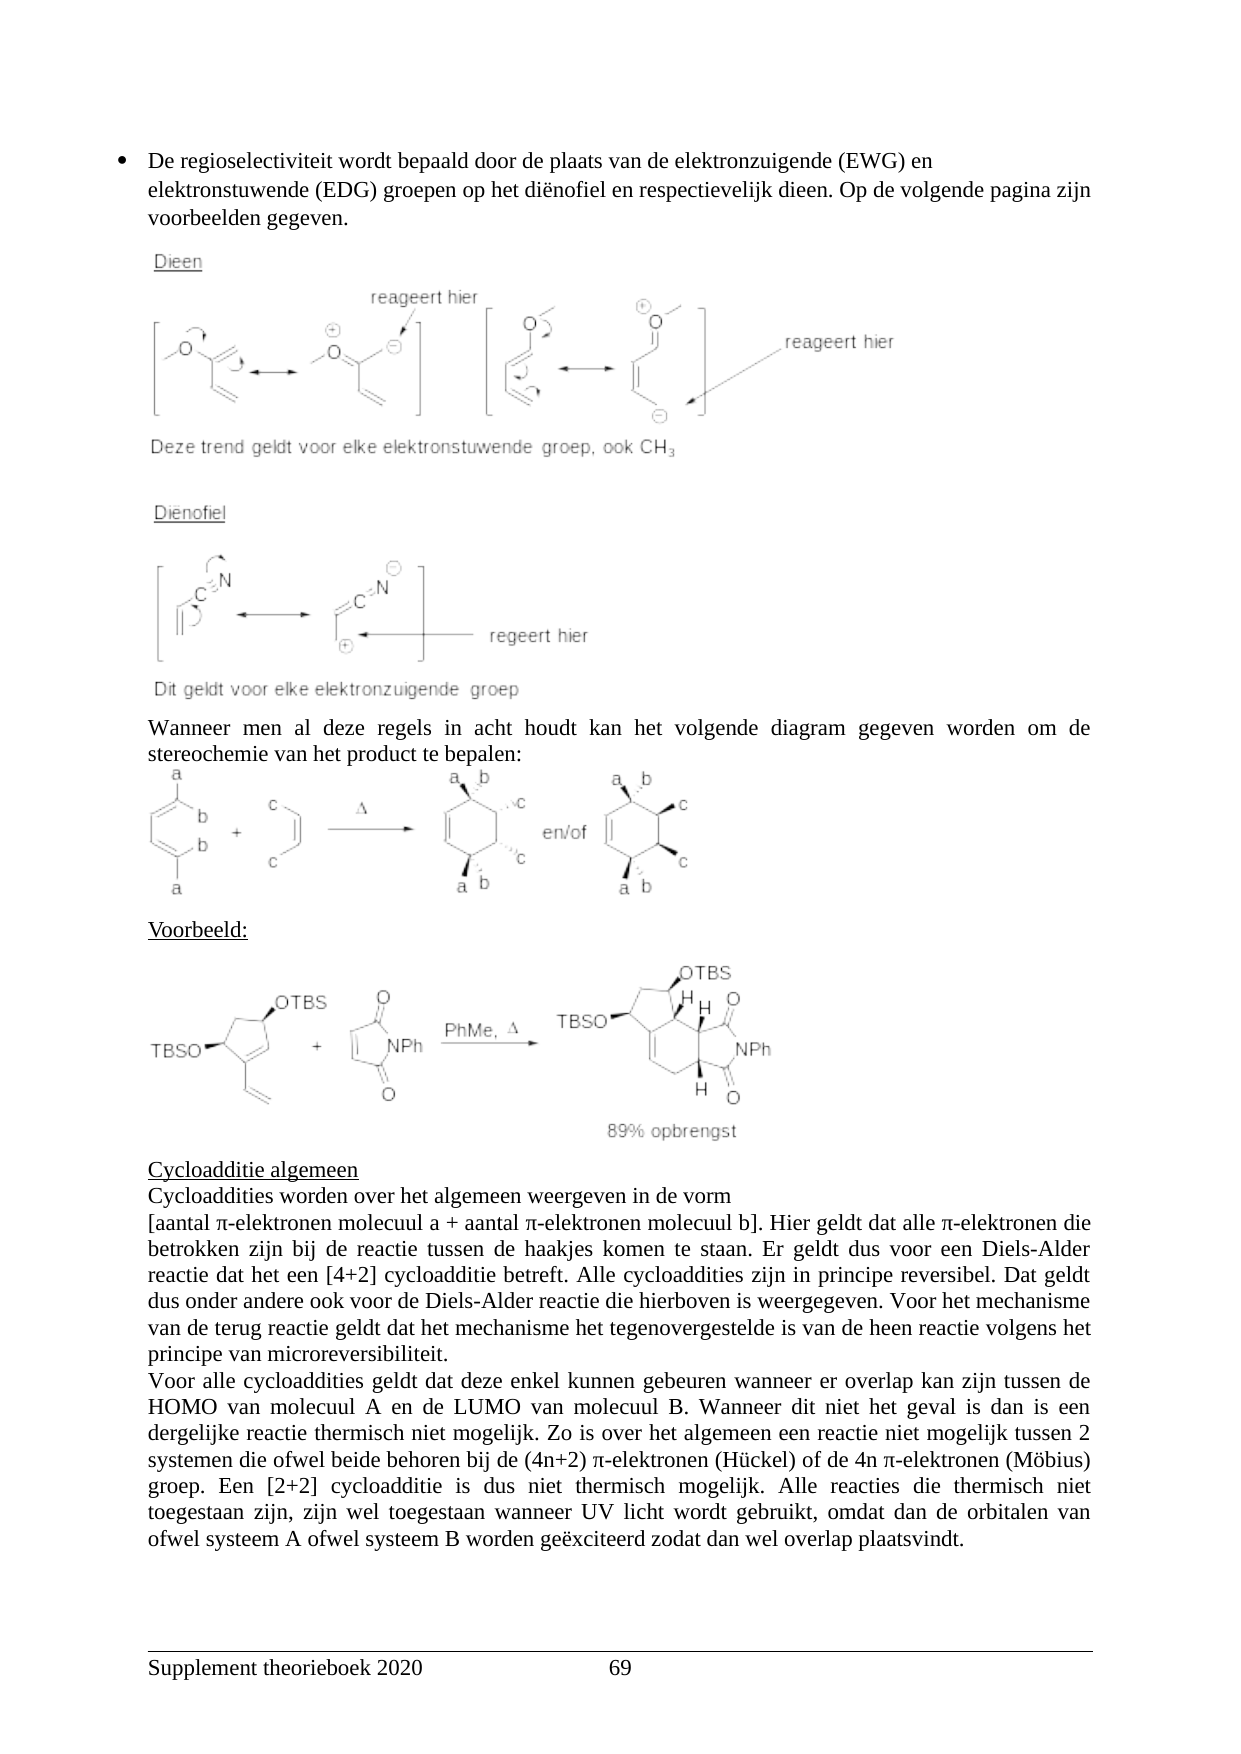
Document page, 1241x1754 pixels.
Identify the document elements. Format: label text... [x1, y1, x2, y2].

text Voor alle cycloaddities geldt dat deze enkel kunnen gebeuren wanneer er overlap kan zijn tussen de HOMO van molecuul A en de LUMO van molecuul B. Wanneer dit niet het geval is dan is een dergelijke reactie thermisch niet mogelijk. Zo is over het algemeen een reactie niet mogelijk tussen 2 systemen die ofwel beide behoren bij de (4n+2) π-elektronen (Hückel) of de 4n π-elektronen (Möbius) groep. Een [2+2] cycloadditie is dus niet thermisch mogelijk. Alle reacties die thermisch niet toegestaan zijn, zijn wel toegestaan wanneer UV licht wordt gebruikt, omdat dan de orbitalen van ofwel systeem A ofwel systeem B worden geëxciteerd zodat dan wel overlap plaatsvindt. [148, 1367, 1093, 1551]
text Cycloadditie algemeen [148, 1156, 1093, 1182]
list De regioselectiviteit wordt bepaald door de plaats van de elektronzuigende (EWG) en elektronstuwende (EDG) groepen op het diënofiel en respectievelijk dieen. Op de volgende pagina zijn voorbeelden gegeven. [118, 148, 1093, 231]
text [aantal π-elektronen molecuul a + aantal π-elektronen molecuul b]. Hier geldt dat alle π-elektronen die betrokken zijn bij de reactie tussen de haakjes komen te staan. Er geldt dus voor een Diels-Alder reactie dat het een [4+2] cycloadditie betreft. Alle cycloaddities zijn in principe reversibel. Dat geldt dus onder andere ook voor de Diels-Alder reactie die hierboven is weergegeven. Voor het mechanisme van de terug reactie geldt dat het mechanisme het tegenovergestelde is van de heen reactie volgens het principe van microreversibiliteit. [148, 1208, 1093, 1367]
text Cycloaddities worden over het algemeen weergeven in de vorm [148, 1182, 1093, 1208]
subtitle Voorbeeld: [148, 916, 1093, 943]
text Wanneer men al deze regels in acht houdt kan het volgende diagram gegeven worden om de stereochemie van het product te bepalen: [148, 714, 1093, 766]
